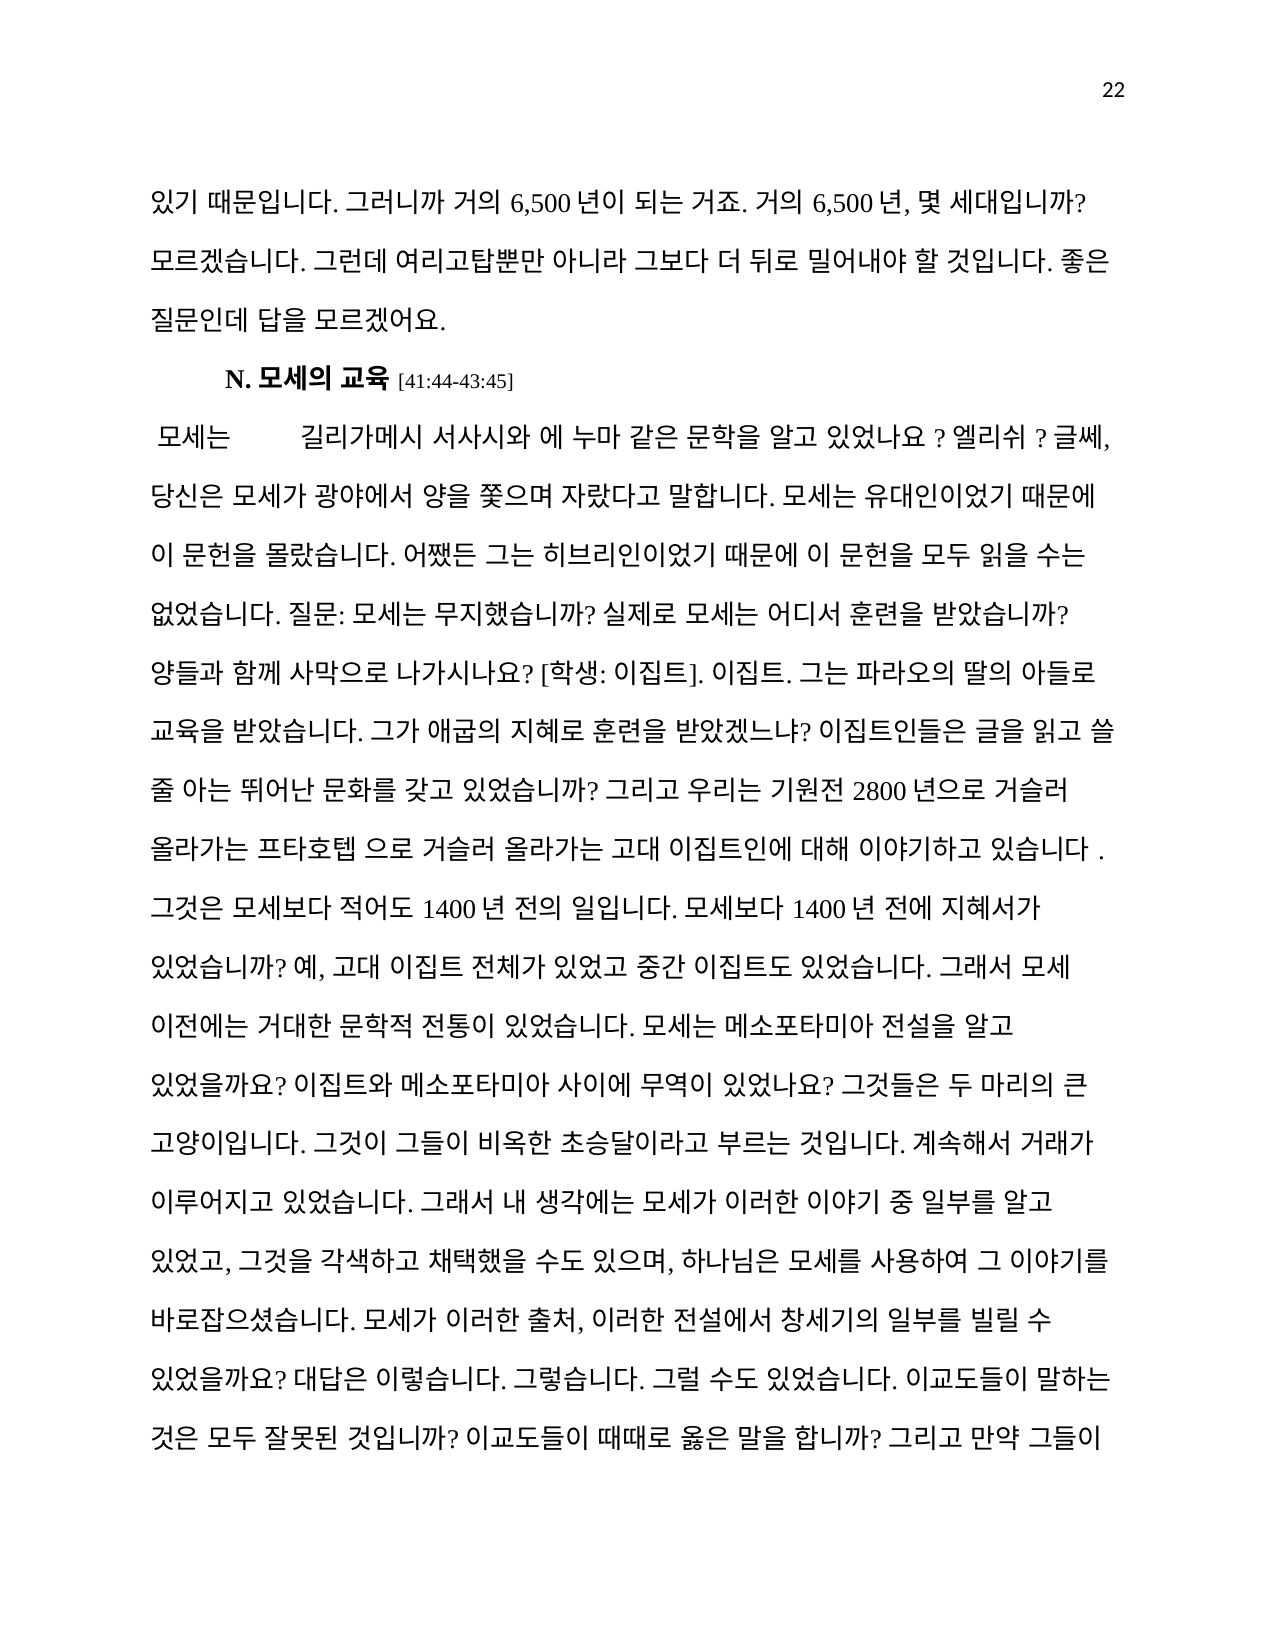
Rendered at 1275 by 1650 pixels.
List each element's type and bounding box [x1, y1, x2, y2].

text [150, 181, 1125, 1456]
